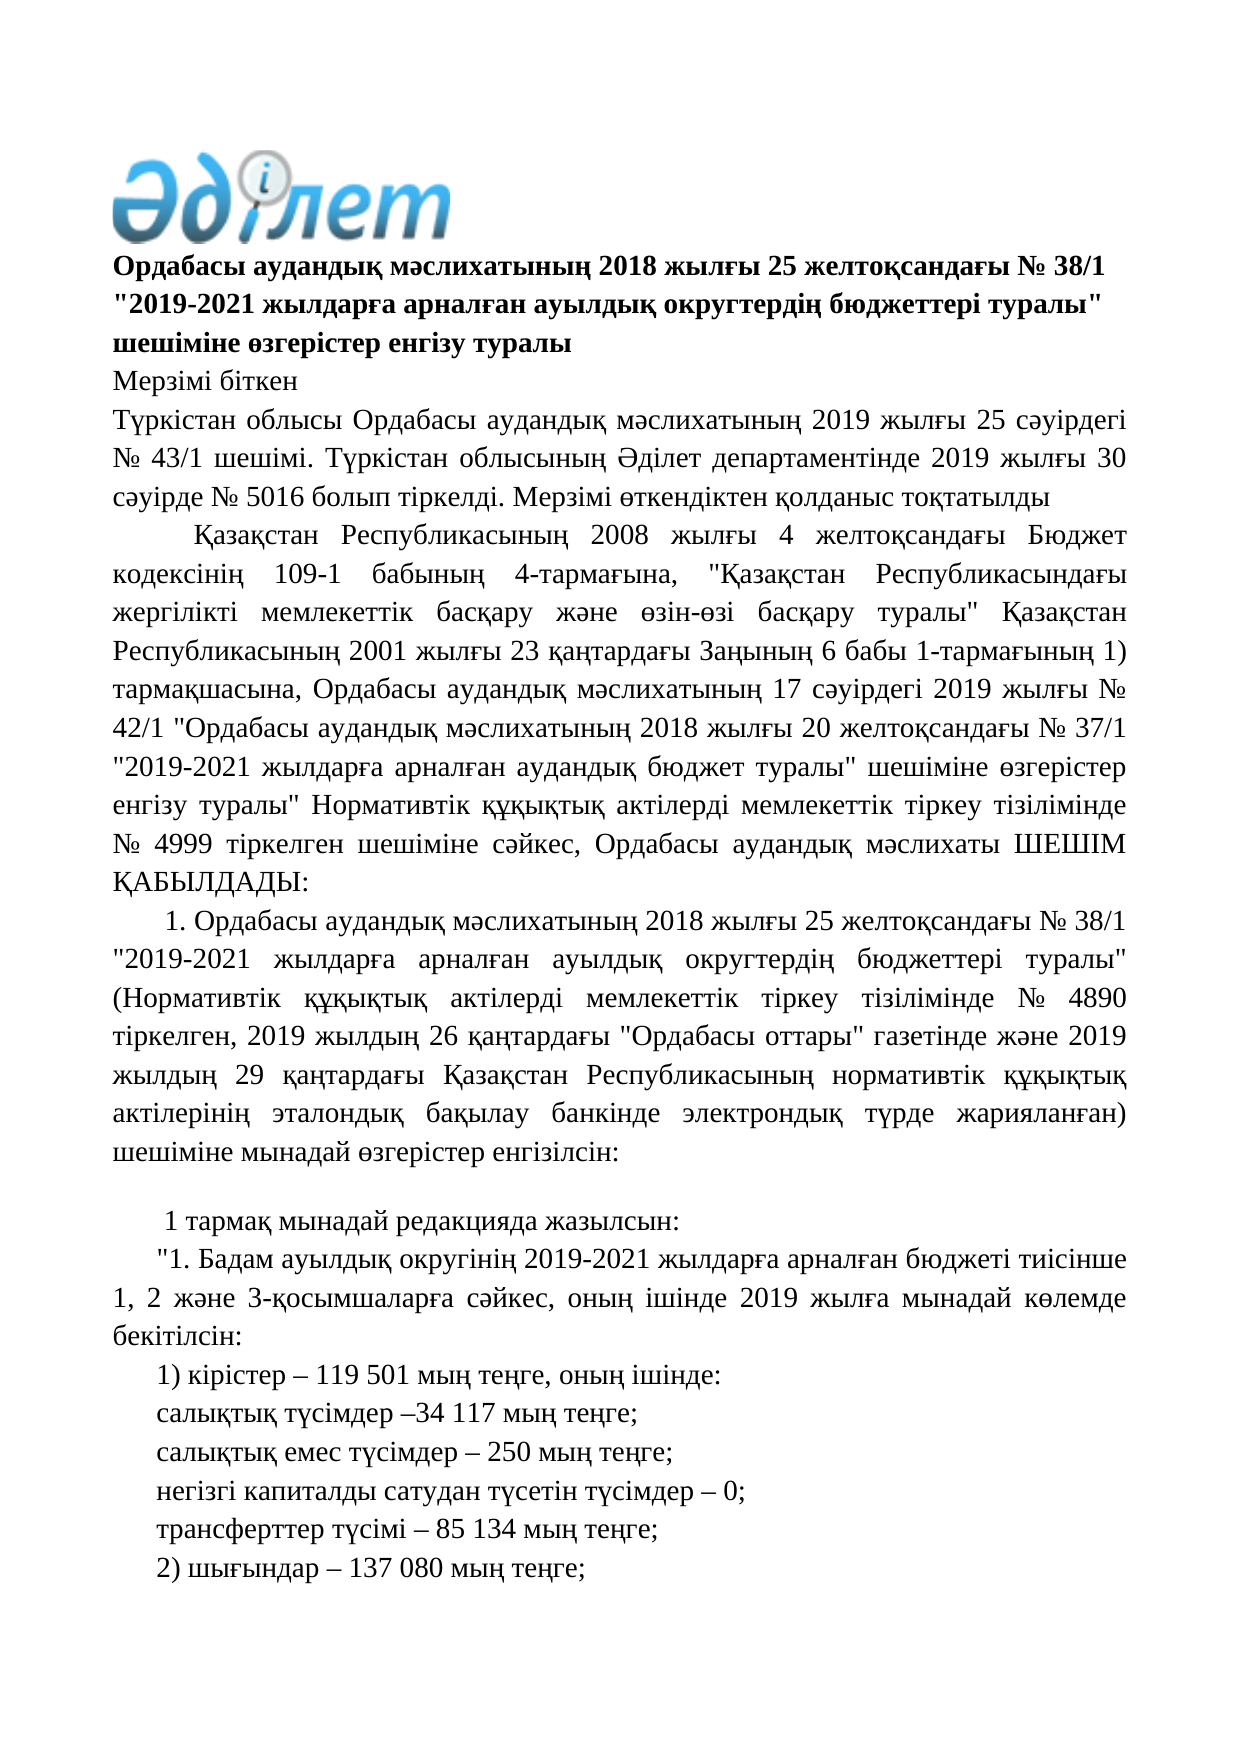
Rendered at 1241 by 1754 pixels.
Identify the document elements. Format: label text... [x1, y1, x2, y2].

text 1) кiрiстер – 119 501 мың теңге, оның iшiнде: [112, 1357, 1128, 1391]
text 2) шығындар – 137 080 мың теңге; [112, 1550, 1128, 1583]
picture [112, 150, 451, 244]
text Түркістан облысы Ордабасы аудандық мәслихатының 2019 жылғы 25 сәуірдегі № 43/1 шешiмi. Түркістан облысының Әдiлет департаментiнде 2019 жылғы 30 сәуірде № 5016 болып тіркелді. Мерзімі өткендіктен қолданыс тоқтатылды [112, 402, 1128, 512]
text негiзгi капиталды сатудан түсетiн түсiмдер – 0; [112, 1473, 1128, 1506]
text салықтық түсiмдер –34 117 мың теңге; [112, 1396, 1128, 1429]
text "1. Бадам ауылдық округінің 2019-2021 жылдарға арналған бюджеті тиісінше 1, 2 және 3-қосымшаларға сәйкес, оның ішінде 2019 жылға мынадай көлемде бекiтiлсiн: [112, 1241, 1128, 1352]
text Мерзімі біткен [112, 363, 1128, 397]
text 1 тармақ мынадай редакцияда жазылсын: [112, 1203, 1128, 1236]
text салықтық емес түсiмдер – 250 мың теңге; [112, 1434, 1128, 1468]
text трансферттер түсiмi – 85 134 мың теңге; [112, 1511, 1128, 1545]
text Ордабасы аудандық мәслихатының 2018 жылғы 25 желтоқсандағы № 38/1 "2019-2021 жылдарға арналған ауылдық округтердің бюджеттері туралы" шешіміне өзгерістер енгізу туралы [112, 248, 1128, 358]
text Қазақстан Республикасының 2008 жылғы 4 желтоқсандағы Бюджет кодексінің 109-1 бабының 4-тармағына, "Қазақстан Республикасындағы жергілікті мемлекеттік басқару және өзін-өзі басқару туралы" Қазақстан Республикасының 2001 жылғы 23 қаңтардағы Заңының 6 бабы 1-тармағының 1) тармақшасына, Ордабасы аудандық мәслихатының 17 сәуірдегі 2019 жылғы № 42/1 "Ордабасы аудандық мәслихатының 2018 жылғы 20 желтоқсандағы № 37/1 "2019-2021 жылдарға арналған аудандық бюджет туралы" шешіміне өзгерістер енгізу туралы" Нормативтік құқықтық актілерді мемлекеттік тіркеу тізілімінде № 4999 тіркелген шешіміне сәйкес, Ордабасы аудандық мәслихаты ШЕШІМ ҚАБЫЛДАДЫ: [112, 517, 1128, 898]
text 1. Ордабасы аудандық мәслихатының 2018 жылғы 25 желтоқсандағы № 38/1 "2019-2021 жылдарға арналған ауылдық округтердің бюджеттері туралы" (Нормативтік құқықтық актілерді мемлекеттік тіркеу тізілімінде № 4890 тіркелген, 2019 жылдың 26 қаңтардағы "Ордабасы оттары" газетінде және 2019 жылдың 29 қаңтардағы Қазақстан Республикасының нормативтік құқықтық актілерінің эталондық бақылау банкінде электрондық түрде жарияланған) шешіміне мынадай өзгерістер енгізілсін: [112, 903, 1128, 1168]
